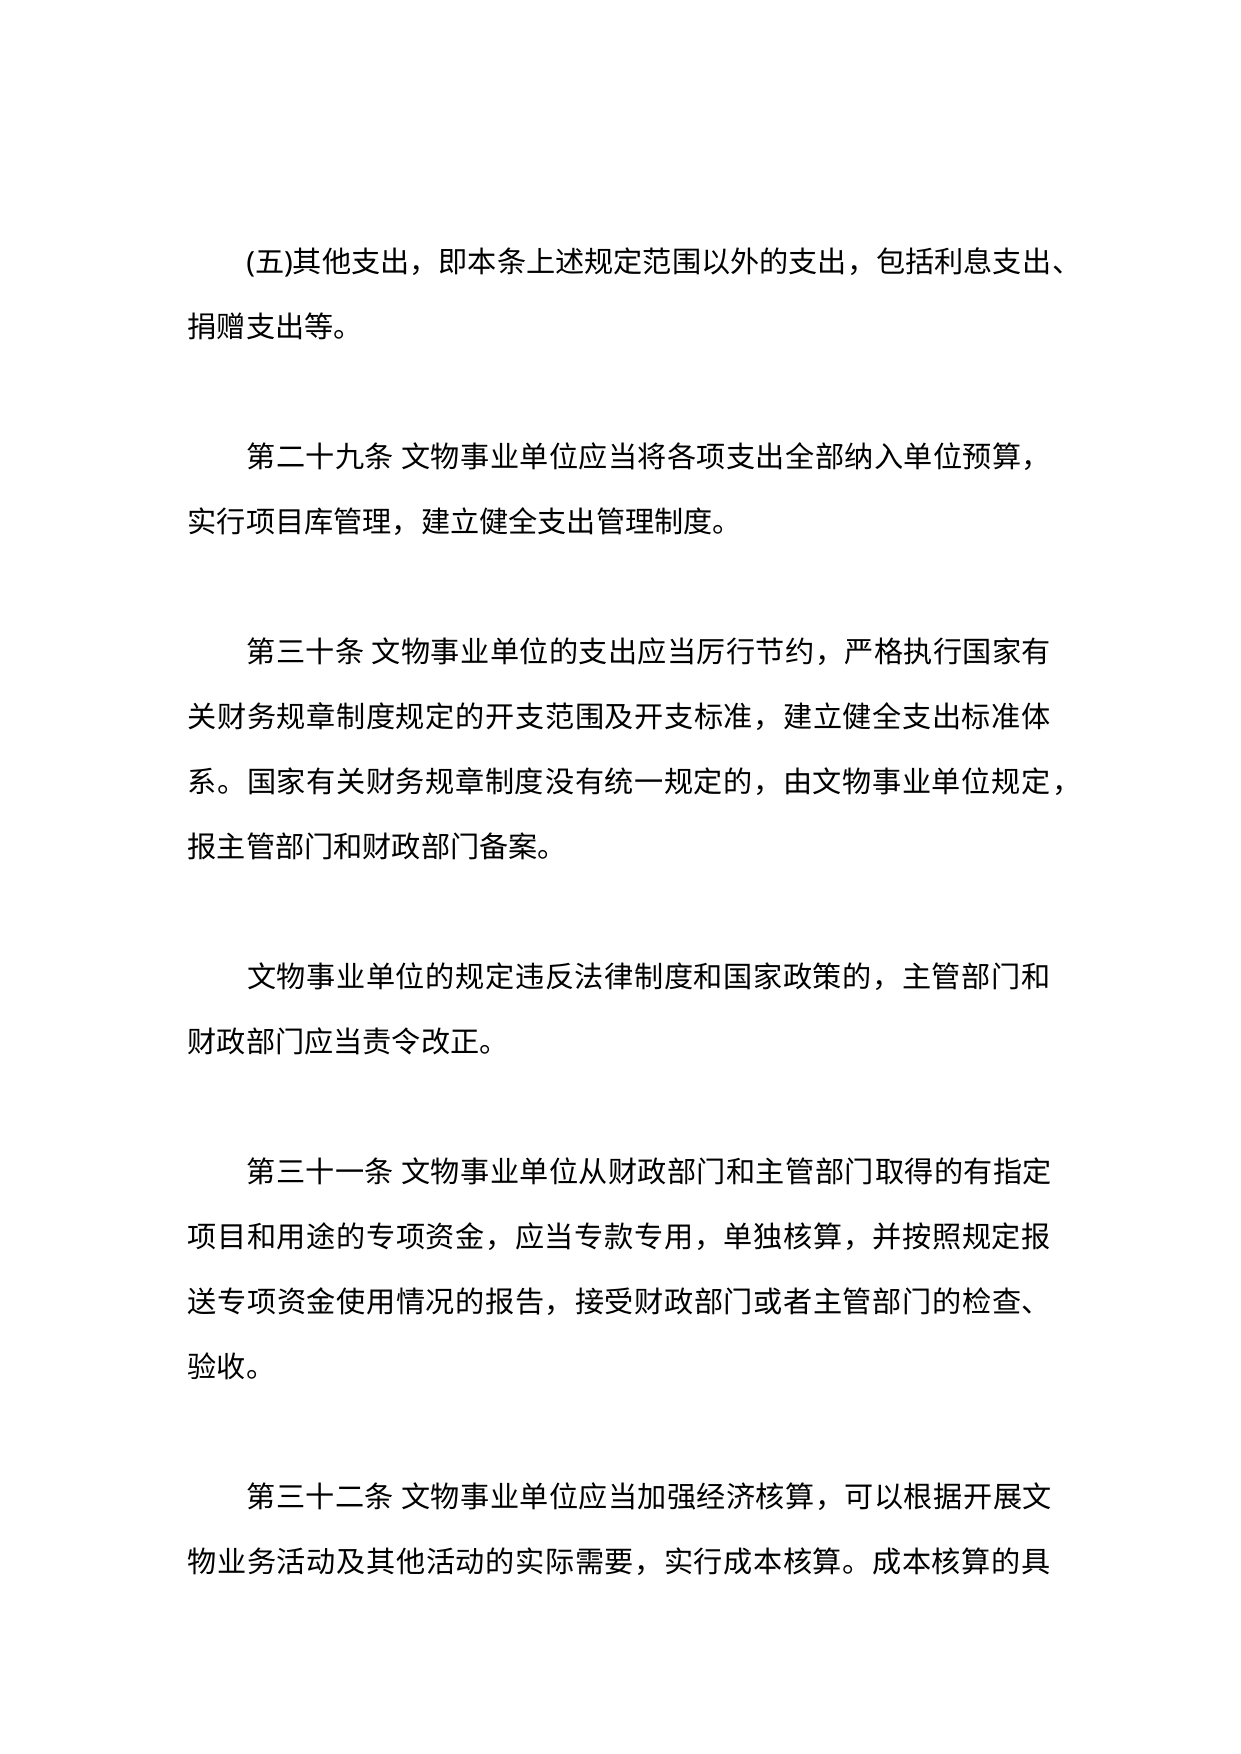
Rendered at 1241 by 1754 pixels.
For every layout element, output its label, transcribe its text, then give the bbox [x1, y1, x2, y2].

text 文物事业单位的规定违反法律制度和国家政策的，主管部门和财政部门应当责令改正。 [187, 942, 1053, 1072]
text 第二十九条 文物事业单位应当将各项支出全部纳入单位预算，实行项目库管理，建立健全支出管理制度。 [187, 422, 1053, 552]
text 第三十条 文物事业单位的支出应当厉行节约，严格执行国家有关财务规章制度规定的开支范围及开支标准，建立健全支出标准体系。国家有关财务规章制度没有统一规定的，由文物事业单位规定，报主管部门和财政部门备案。 [187, 617, 1053, 877]
text 第三十一条 文物事业单位从财政部门和主管部门取得的有指定项目和用途的专项资金，应当专款专用，单独核算，并按照规定报送专项资金使用情况的报告，接受财政部门或者主管部门的检查、验收。 [187, 1137, 1053, 1397]
text (五)其他支出，即本条上述规定范围以外的支出，包括利息支出、捐赠支出等。 [187, 227, 1053, 357]
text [187, 1462, 1053, 1592]
